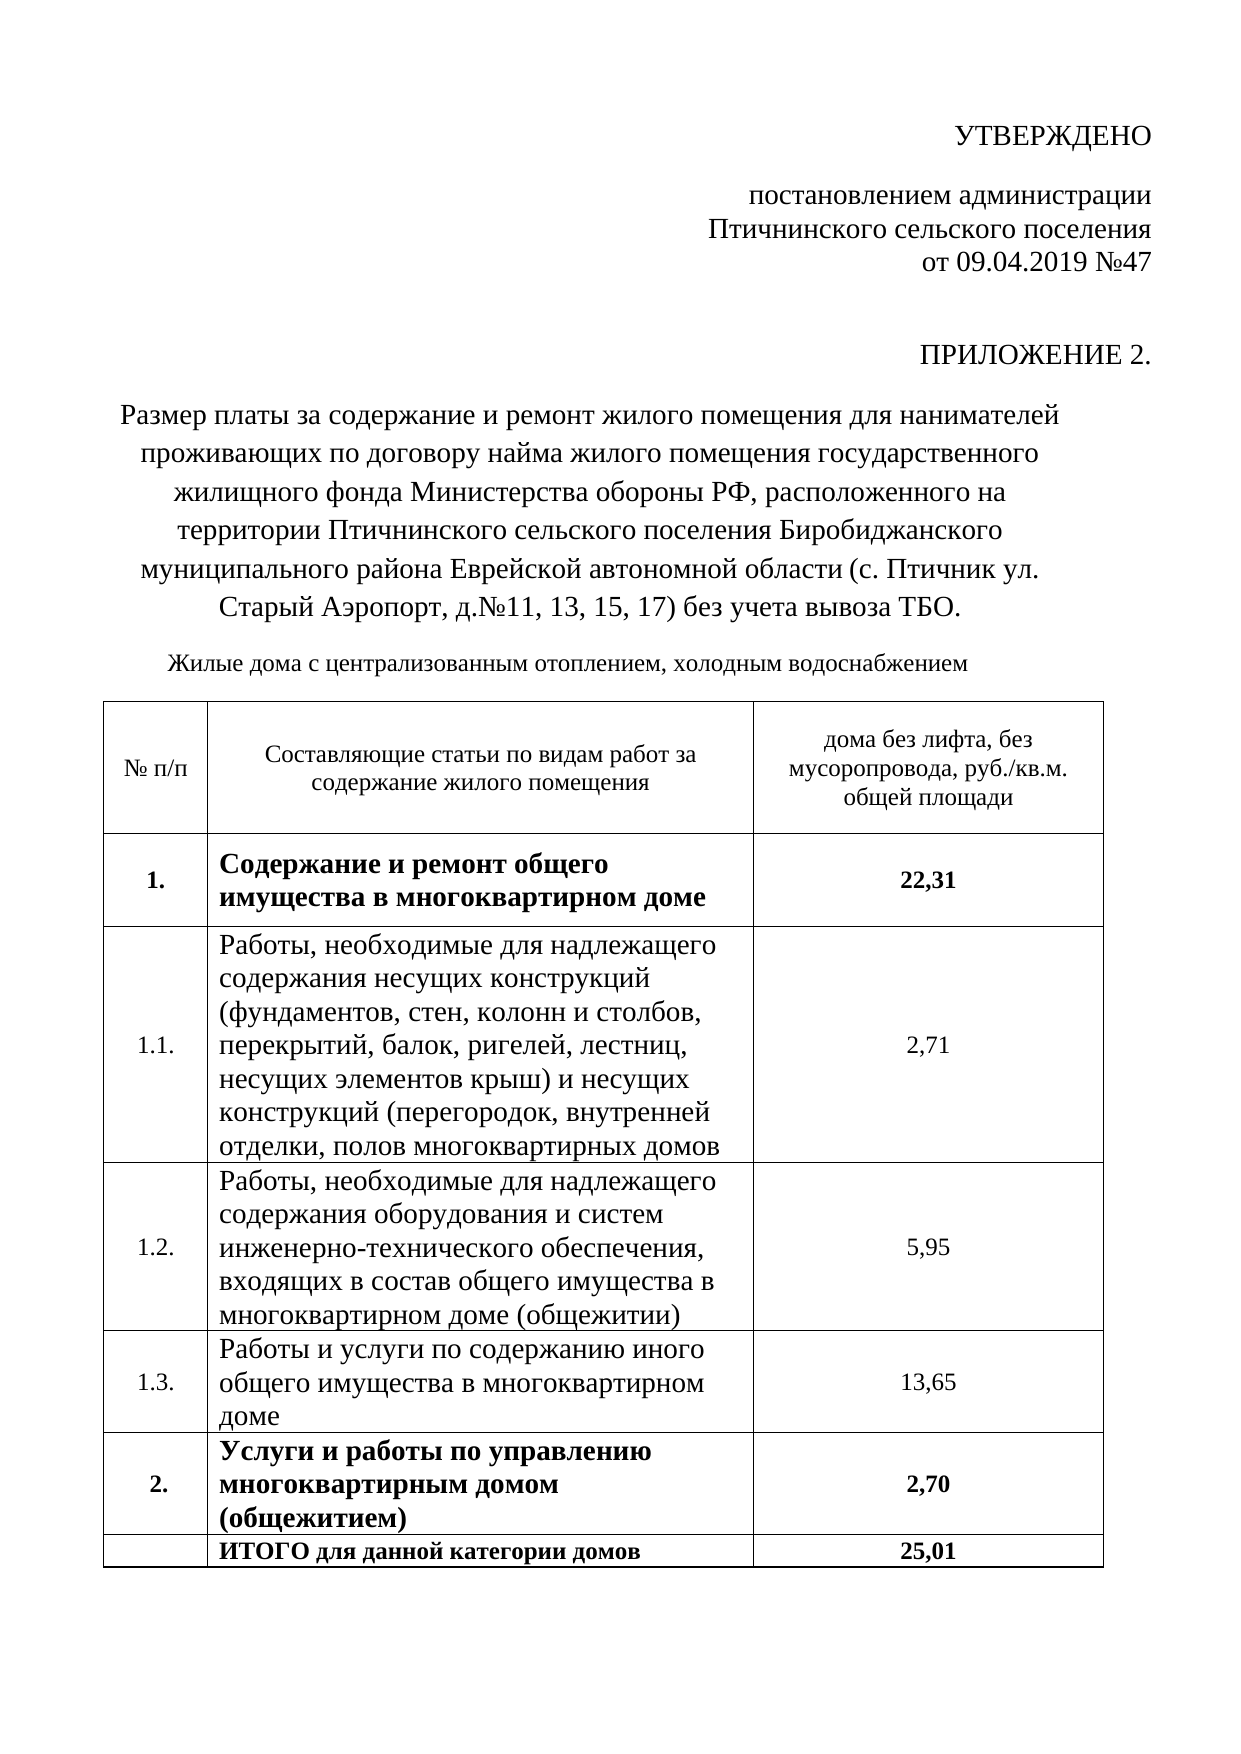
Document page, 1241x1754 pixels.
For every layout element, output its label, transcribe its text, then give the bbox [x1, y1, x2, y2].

text ПРИЛОЖЕНИЕ 2. [103, 337, 1152, 371]
text от 09.04.2019 №47 [103, 244, 1152, 278]
table_cell 1.3. [104, 1331, 207, 1432]
table_cell ИТОГО для данной категории домов [208, 1535, 753, 1566]
table_cell 2. [104, 1433, 207, 1534]
table_cell [104, 1535, 207, 1566]
table_cell Работы, необходимые для надлежащего содержания несущих конструкций (фундаментов, стен, колонн и столбов, перекрытий, балок, ригелей, лестниц, несущих элементов крыш) и несущих конструкций (перегородок, внутренней отделки, полов многоквартирных домов [208, 927, 753, 1162]
table_cell 1. [104, 834, 207, 926]
table_cell 13,65 [754, 1331, 1103, 1432]
text Птичнинского сельского поселения [103, 211, 1152, 244]
table_cell дома без лифта, без мусоропровода, руб./кв.м. общей площади [754, 702, 1103, 832]
table_cell Содержание и ремонт общего имущества в многоквартирном доме [208, 834, 753, 926]
table_cell 1.2. [104, 1163, 207, 1330]
table_cell Составляющие статьи по видам работ за содержание жилого помещения [208, 702, 753, 832]
table_cell Работы, необходимые для надлежащего содержания оборудования и систем инженерно-технического обеспечения, входящих в состав общего имущества в многоквартирном доме (общежитии) [208, 1163, 753, 1330]
text постановлением администрации [103, 177, 1152, 211]
table_cell Услуги и работы по управлению многоквартирным домом (общежитием) [208, 1433, 753, 1534]
text УТВЕРЖДЕНО [103, 118, 1152, 152]
table_cell 22,31 [754, 834, 1103, 926]
table_cell 1.1. [104, 927, 207, 1162]
table_cell Работы и услуги по содержанию иного общего имущества в многоквартирном доме [208, 1331, 753, 1432]
table_cell 25,01 [754, 1535, 1103, 1566]
table_cell 2,70 [754, 1433, 1103, 1534]
table_cell 2,71 [754, 927, 1103, 1162]
table_header Размер платы за содержание и ремонт жилого помещения для нанимателей проживающих по договору найма жилого помещения государственного жилищного фонда Министерства обороны РФ, расположенного на территории Птичнинского сельского поселения Биробиджанского муниципального района Еврейской автономной области (с. Птичник ул. Старый Аэропорт, д.№11, 13, 15, 17) без учета вывоза ТБО. [102, 397, 1078, 648]
table_cell 5,95 [754, 1163, 1103, 1330]
table_cell № п/п [104, 702, 207, 832]
table_cell Жилые дома с централизованным отоплением, холодным водоснабжением [102, 648, 1034, 701]
